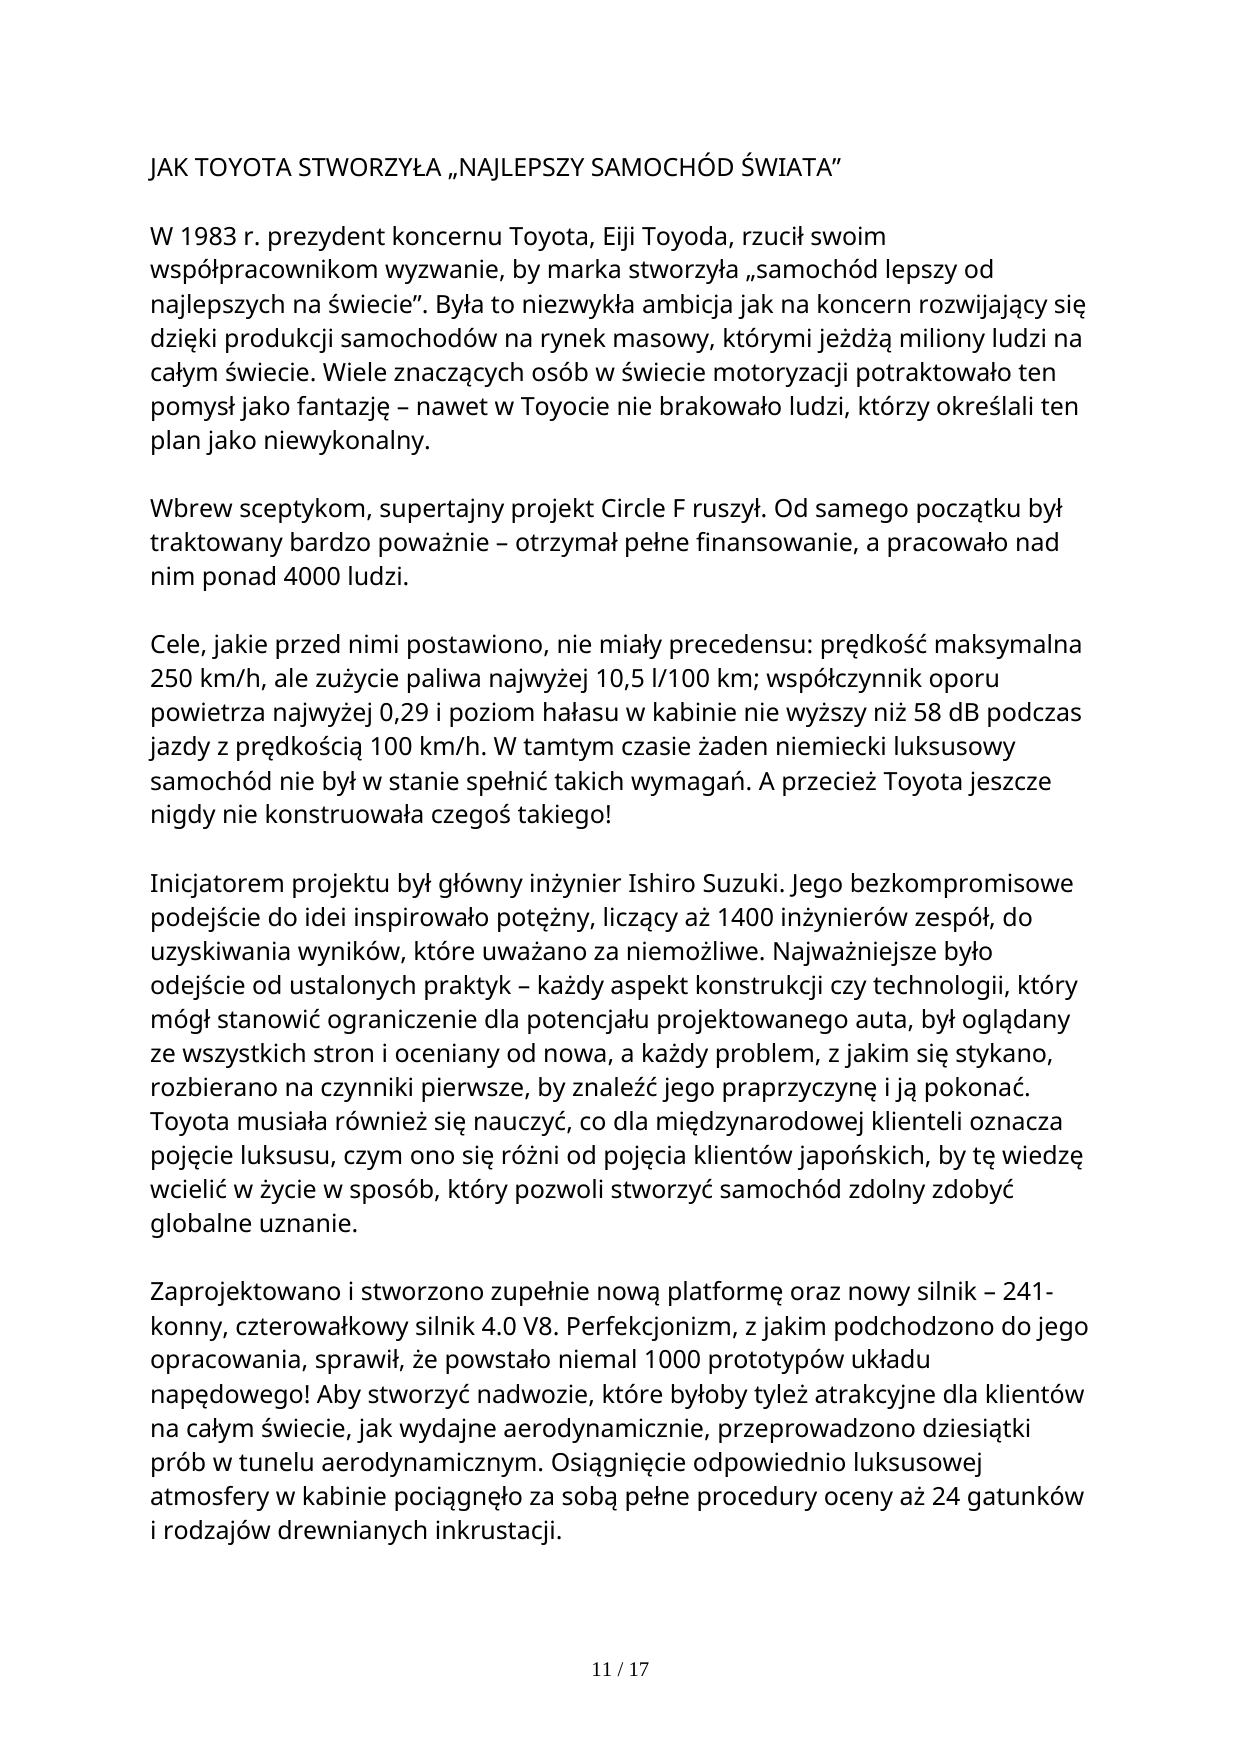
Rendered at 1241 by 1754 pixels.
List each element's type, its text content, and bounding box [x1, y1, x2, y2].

text Inicjatorem projektu był główny inżynier Ishiro Suzuki. Jego bezkompromisowe podejście do idei inspirowało potężny, liczący aż 1400 inżynierów zespół, do uzyskiwania wyników, które uważano za niemożliwe. Najważniejsze było odejście od ustalonych praktyk – każdy aspekt konstrukcji czy technologii, który mógł stanowić ograniczenie dla potencjału projektowanego auta, był oglądany ze wszystkich stron i oceniany od nowa, a każdy problem, z jakim się stykano, rozbierano na czynniki pierwsze, by znaleźć jego praprzyczynę i ją pokonać. Toyota musiała również się nauczyć, co dla międzynarodowej klienteli oznacza pojęcie luksusu, czym ono się różni od pojęcia klientów japońskich, by tę wiedzę wcielić w życie w sposób, który pozwoli stworzyć samochód zdolny zdobyć globalne uznanie. [150, 865, 1090, 1240]
text Zaprojektowano i stworzono zupełnie nową platformę oraz nowy silnik – 241-konny, czterowałkowy silnik 4.0 V8. Perfekcjonizm, z jakim podchodzono do jego opracowania, sprawił, że powstało niemal 1000 prototypów układu napędowego! Aby stworzyć nadwozie, które byłoby tyleż atrakcyjne dla klientów na całym świecie, jak wydajne aerodynamicznie, przeprowadzono dziesiątki prób w tunelu aerodynamicznym. Osiągnięcie odpowiednio luksusowej atmosfery w kabinie pociągnęło za sobą pełne procedury oceny aż 24 gatunków i rodzajów drewnianych inkrustacji. [150, 1274, 1090, 1547]
text Cele, jakie przed nimi postawiono, nie miały precedensu: prędkość maksymalna 250 km/h, ale zużycie paliwa najwyżej 10,5 l/100 km; współczynnik oporu powietrza najwyżej 0,29 i poziom hałasu w kabinie nie wyższy niż 58 dB podczas jazdy z prędkością 100 km/h. W tamtym czasie żaden niemiecki luksusowy samochód nie był w stanie spełnić takich wymagań. A przecież Toyota jeszcze nigdy nie konstruowała czegoś takiego! [150, 627, 1090, 831]
text W 1983 r. prezydent koncernu Toyota, Eiji Toyoda, rzucił swoim współpracownikom wyzwanie, by marka stworzyła „samochód lepszy od najlepszych na świecie”. Była to niezwykła ambicja jak na koncern rozwijający się dzięki produkcji samochodów na rynek masowy, którymi jeżdżą miliony ludzi na całym świecie. Wiele znaczących osób w świecie motoryzacji potraktowało ten pomysł jako fantazję – nawet w Toyocie nie brakowało ludzi, którzy określali ten plan jako niewykonalny. [150, 218, 1090, 457]
text JAK TOYOTA STWORZYŁA „NAJLEPSZY SAMOCHÓD ŚWIATA” [150, 150, 1090, 184]
text Wbrew sceptykom, supertajny projekt Circle F ruszył. Od samego początku był traktowany bardzo poważnie – otrzymał pełne finansowanie, a pracowało nad nim ponad 4000 ludzi. [150, 491, 1090, 593]
